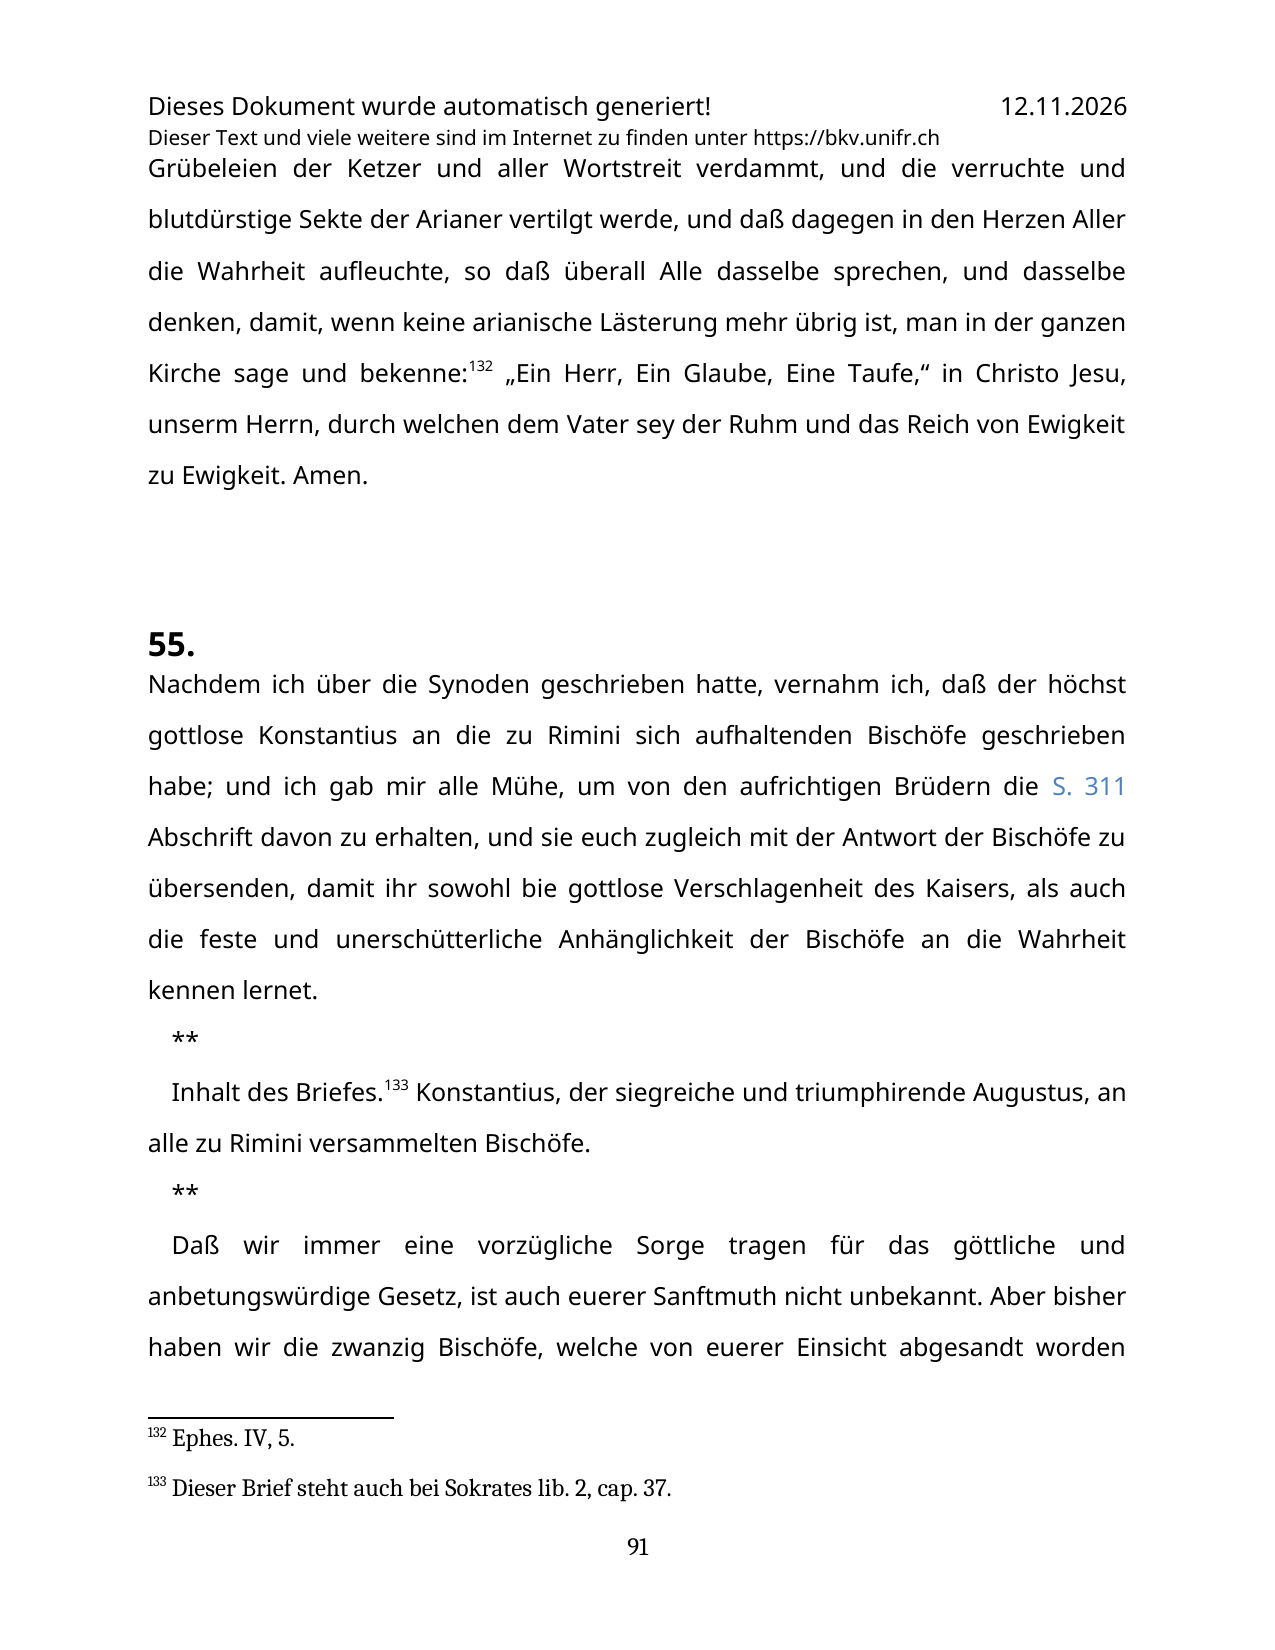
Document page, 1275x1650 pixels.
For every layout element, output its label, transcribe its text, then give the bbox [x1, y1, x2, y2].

subtitle 55. [148, 621, 1127, 666]
text ** [148, 1177, 1127, 1211]
text Inhalt des Briefes. Konstantius, der siegreiche und triumphirende Augustus, an alle zu Rimini versammelten Bischöfe. [148, 1074, 1127, 1160]
text ** [148, 1023, 1127, 1058]
text Nachdem ich über die Synoden geschrieben hatte, vernahm ich, daß der höchst gottlose Konstantius an die zu Rimini sich aufhaltenden Bischöfe geschrieben habe; und ich gab mir alle Mühe, um von den aufrichtigen Brüdern die S. 311 Abschrift davon zu erhalten, und sie euch zugleich mit der Antwort der Bischöfe zu übersenden, damit ihr sowohl bie gottlose Verschlagenheit des Kaisers, als auch die feste und unerschütterliche Anhänglichkeit der Bischöfe an die Wahrheit kennen lernet. [148, 666, 1127, 1007]
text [148, 1228, 1127, 1364]
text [148, 151, 1127, 491]
